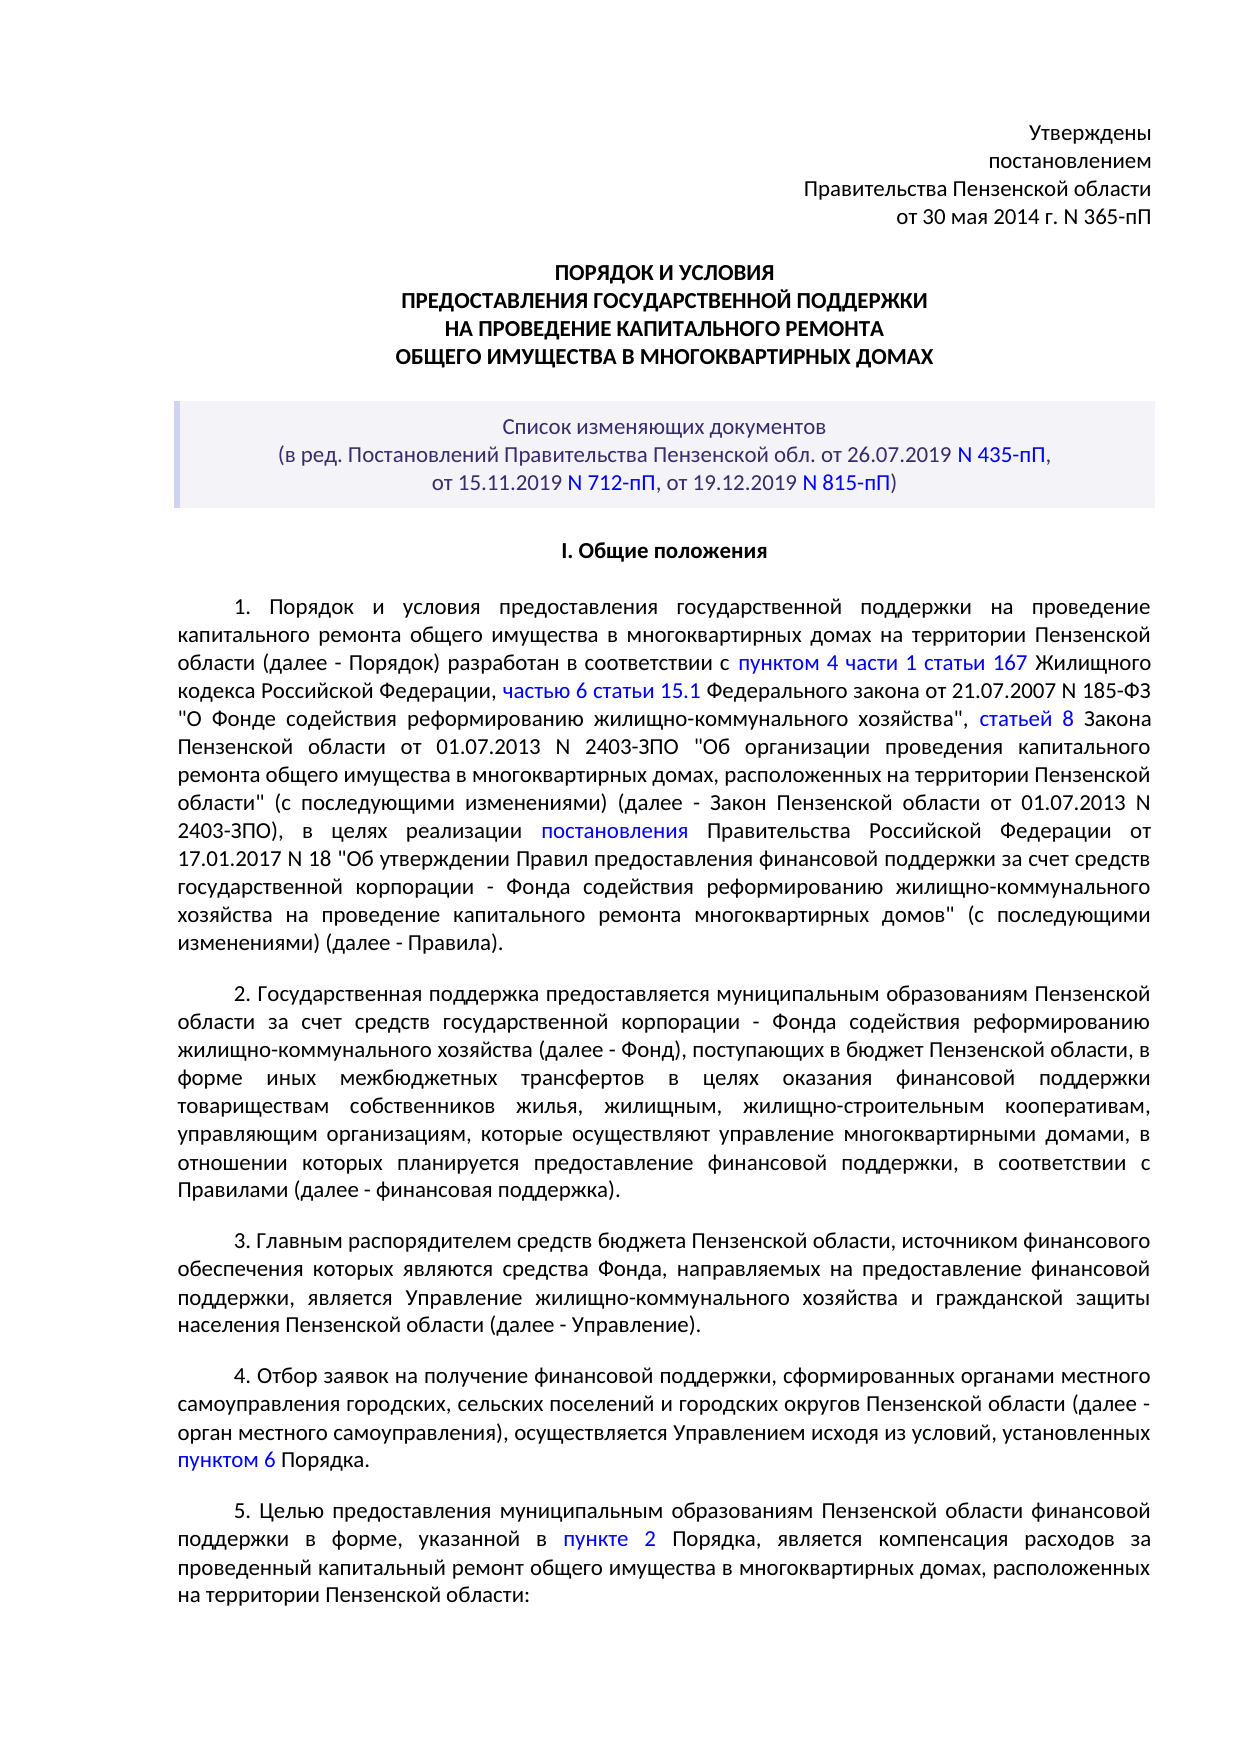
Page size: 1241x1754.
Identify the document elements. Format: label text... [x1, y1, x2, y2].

title ОБЩЕГО ИМУЩЕСТВА В МНОГОКВАРТИРНЫХ ДОМАХ [177, 342, 1152, 370]
text 4. Отбор заявок на получение финансовой поддержки, сформированных органами местного самоуправления городских, сельских поселений и городских округов Пензенской области (далее - орган местного самоуправления), осуществляется Управлением исходя из условий, установленных пунктом 6 Порядка. [177, 1362, 1152, 1474]
title ПОРЯДОК И УСЛОВИЯ [177, 258, 1152, 286]
text постановлением [177, 146, 1152, 174]
text Правительства Пензенской области [177, 174, 1152, 202]
text 3. Главным распорядителем средств бюджета Пензенской области, источником финансового обеспечения которых являются средства Фонда, направляемых на предоставление финансовой поддержки, является Управление жилищно-коммунального хозяйства и гражданской защиты населения Пензенской области (далее - Управление). [177, 1227, 1152, 1339]
text 2. Государственная поддержка предоставляется муниципальным образованиям Пензенской области за счет средств государственной корпорации - Фонда содействия реформированию жилищно-коммунального хозяйства (далее - Фонд), поступающих в бюджет Пензенской области, в форме иных межбюджетных трансфертов в целях оказания финансовой поддержки товариществам собственников жилья, жилищным, жилищно-строительным кооперативам, управляющим организациям, которые осуществляют управление многоквартирными домами, в отношении которых планируется предоставление финансовой поддержки, в соответствии с Правилами (далее - финансовая поддержка). [177, 979, 1152, 1204]
title I. Общие положения [177, 536, 1152, 564]
title НА ПРОВЕДЕНИЕ КАПИТАЛЬНОГО РЕМОНТА [177, 314, 1152, 342]
text от 30 мая 2014 г. N 365-пП [177, 202, 1152, 230]
table_header Список изменяющих документов (в ред. Постановлений Правительства Пензенской обл. от 26.07.2019 N 435-пП, от 15.11.2019 N 712-пП, от 19.12.2019 N 815-пП) [180, 401, 1149, 508]
text 5. Целью предоставления муниципальным образованиям Пензенской области финансовой поддержки в форме, указанной в пункте 2 Порядка, является компенсация расходов за проведенный капитальный ремонт общего имущества в многоквартирных домах, расположенных на территории Пензенской области: [177, 1497, 1152, 1609]
title ПРЕДОСТАВЛЕНИЯ ГОСУДАРСТВЕННОЙ ПОДДЕРЖКИ [177, 286, 1152, 314]
text Утверждены [177, 118, 1152, 146]
text 1. Порядок и условия предоставления государственной поддержки на проведение капитального ремонта общего имущества в многоквартирных домах на территории Пензенской области (далее - Порядок) разработан в соответствии с пунктом 4 части 1 статьи 167 Жилищного кодекса Российской Федерации, частью 6 статьи 15.1 Федерального закона от 21.07.2007 N 185-ФЗ "О Фонде содействия реформированию жилищно-коммунального хозяйства", статьей 8 Закона Пензенской области от 01.07.2013 N 2403-ЗПО "Об организации проведения капитального ремонта общего имущества в многоквартирных домах, расположенных на территории Пензенской области" (с последующими изменениями) (далее - Закон Пензенской области от 01.07.2013 N 2403-ЗПО), в целях реализации постановления Правительства Российской Федерации от 17.01.2017 N 18 "Об утверждении Правил предоставления финансовой поддержки за счет средств государственной корпорации - Фонда содействия реформированию жилищно-коммунального хозяйства на проведение капитального ремонта многоквартирных домов" (с последующими изменениями) (далее - Правила). [177, 592, 1152, 957]
